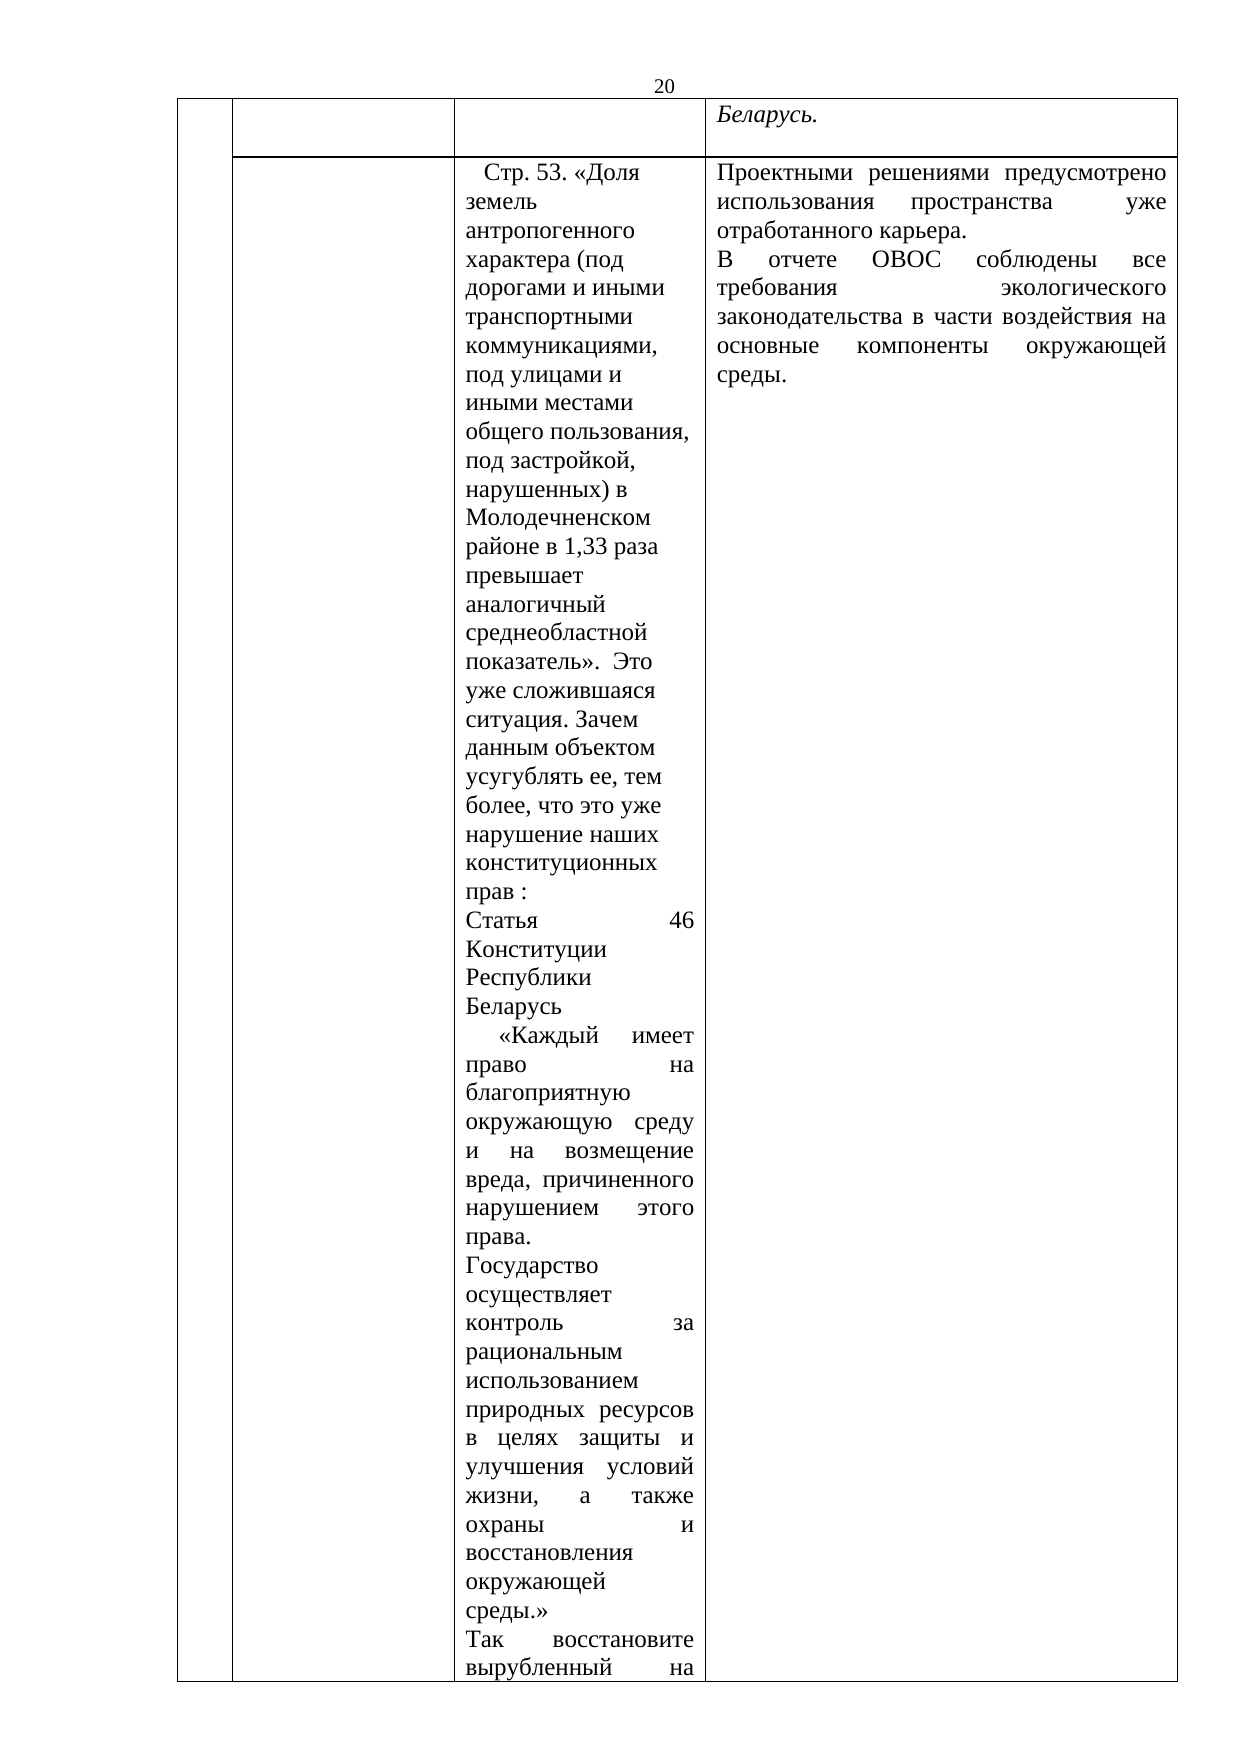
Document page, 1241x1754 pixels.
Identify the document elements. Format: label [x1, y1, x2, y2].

table_cell [233, 158, 454, 1681]
table_cell [706, 158, 1177, 1681]
table_cell [455, 99, 705, 156]
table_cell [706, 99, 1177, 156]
table_cell [455, 158, 705, 1681]
